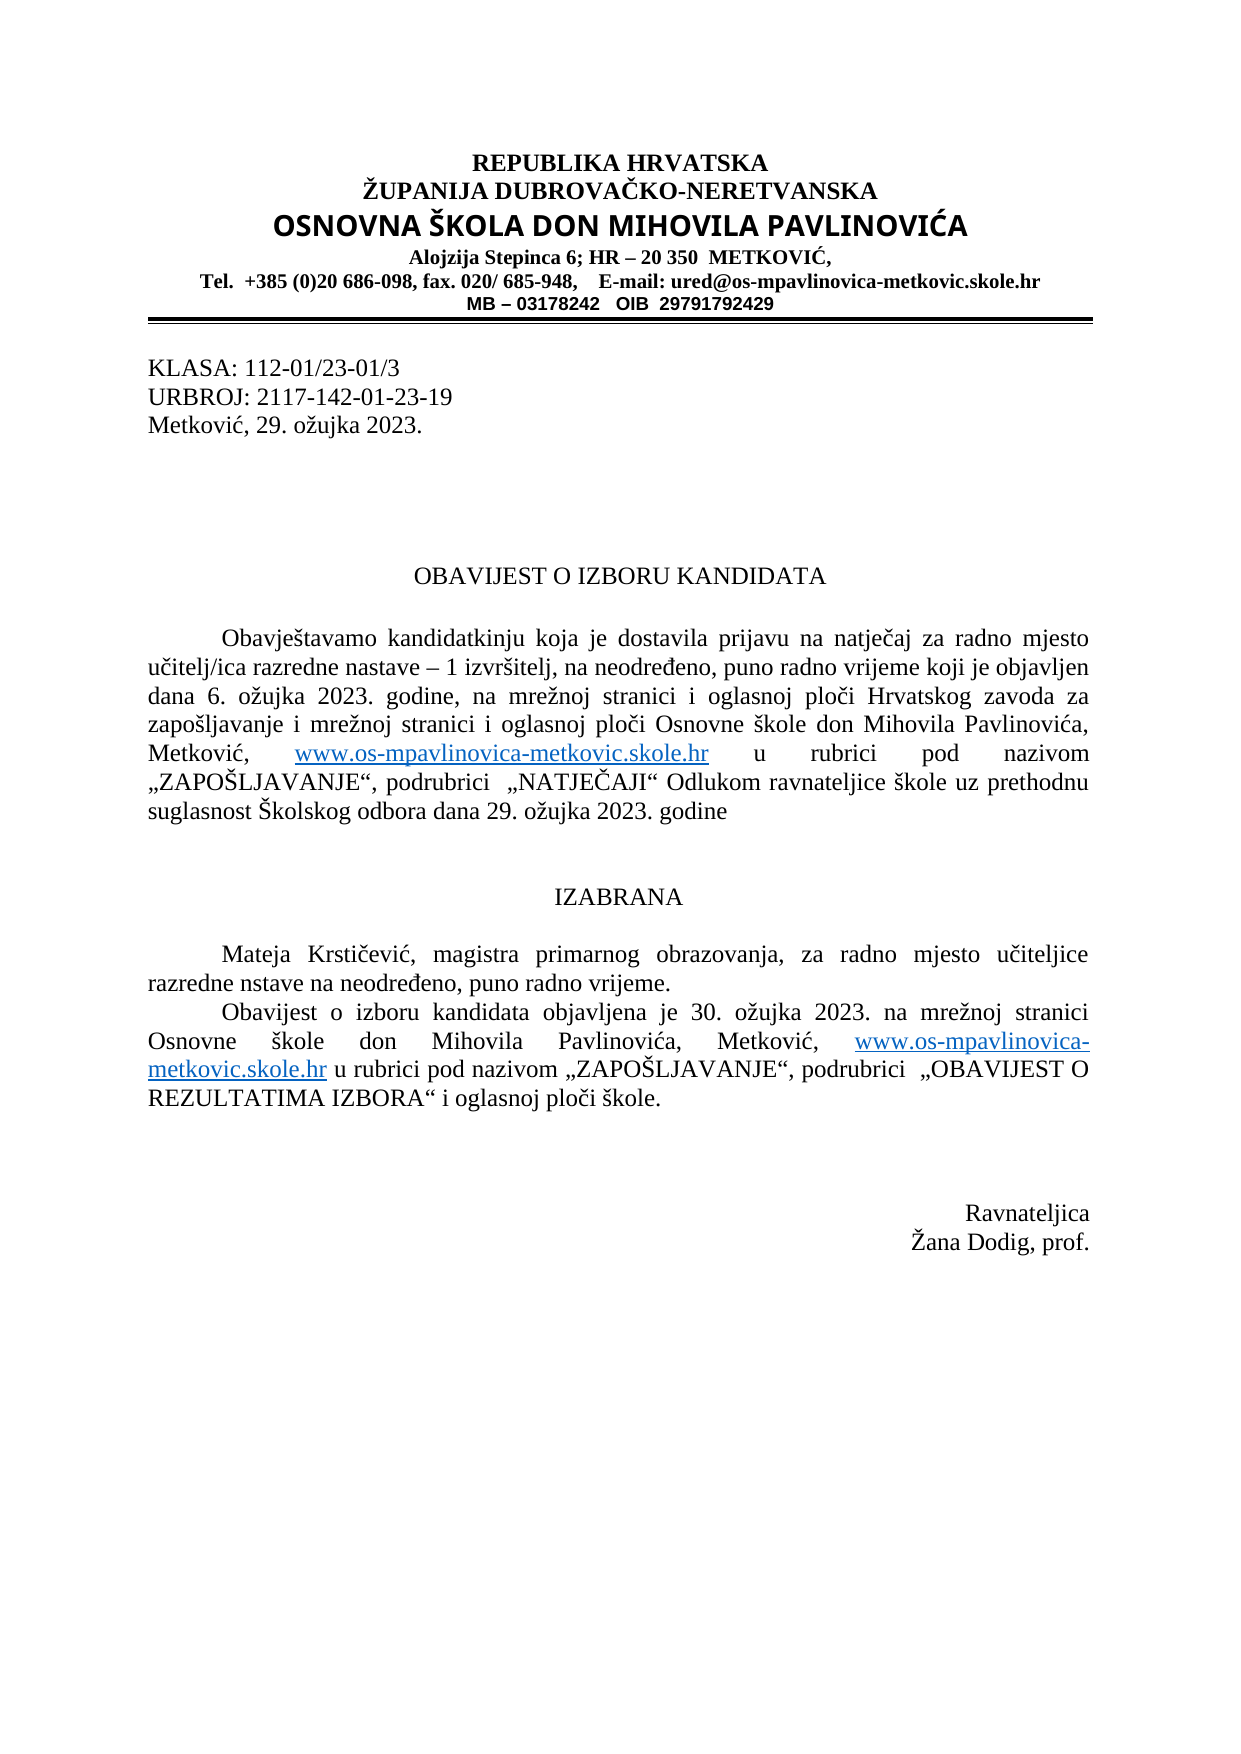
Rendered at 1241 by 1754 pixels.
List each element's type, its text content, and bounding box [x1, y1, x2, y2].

text Ravnateljica [148, 1198, 1090, 1227]
text Obavijest o izboru kandidata objavljena je 30. ožujka 2023. na mrežnoj stranici Osnovne škole don Mihovila Pavlinovića, Metković, www.os-mpavlinovica-metkovic.skole.hr u rubrici pod nazivom „ZAPOŠLJAVANJE“, podrubrici „OBAVIJEST O REZULTATIMA IZBORA“ i oglasnoj ploči škole. [148, 997, 1090, 1112]
text ŽUPANIJA DUBROVAČKO-NERETVANSKA [148, 176, 1093, 205]
text Metković, 29. ožujka 2023. [148, 411, 1093, 439]
text IZABRANA [148, 882, 1090, 911]
text OBAVIJEST O IZBORU KANDIDATA [148, 561, 1093, 590]
text REPUBLIKA HRVATSKA [148, 148, 1093, 176]
text OSNOVNA ŠKOLA DON MIHOVILA PAVLINOVIĆA [148, 205, 1093, 245]
text MB – 03178242 OIB 29791792429 [148, 293, 1093, 317]
text Alojzija Stepinca 6; HR – 20 350 METKOVIĆ, [148, 245, 1093, 269]
text Mateja Krstičević, magistra primarnog obrazovanja, za radno mjesto učiteljice razredne nstave na neodređeno, puno radno vrijeme. [148, 939, 1090, 997]
text Žana Dodig, prof. [148, 1227, 1090, 1256]
text URBROJ: 2117-142-01-23-19 [148, 382, 1093, 411]
text Tel. +385 (0)20 686-098, fax. 020/ 685-948, E-mail: ured@os-mpavlinovica-metkovic.skole.hr [148, 269, 1093, 293]
text Obavještavamo kandidatkinju koja je dostavila prijavu na natječaj za radno mjesto učitelj/ica razredne nastave – 1 izvršitelj, na neodređeno, puno radno vrijeme koji je objavljen dana 6. ožujka 2023. godine, na mrežnoj stranici i oglasnoj ploči Hrvatskog zavoda za zapošljavanje i mrežnoj stranici i oglasnoj ploči Osnovne škole don Mihovila Pavlinovića, Metković, www.os-mpavlinovica-metkovic.skole.hr u rubrici pod nazivom „ZAPOŠLJAVANJE“, podrubrici „NATJEČAJI“ Odlukom ravnateljice škole uz prethodnu suglasnost Školskog odbora dana 29. ožujka 2023. godine [148, 623, 1090, 824]
text KLASA: 112-01/23-01/3 [148, 353, 1093, 382]
